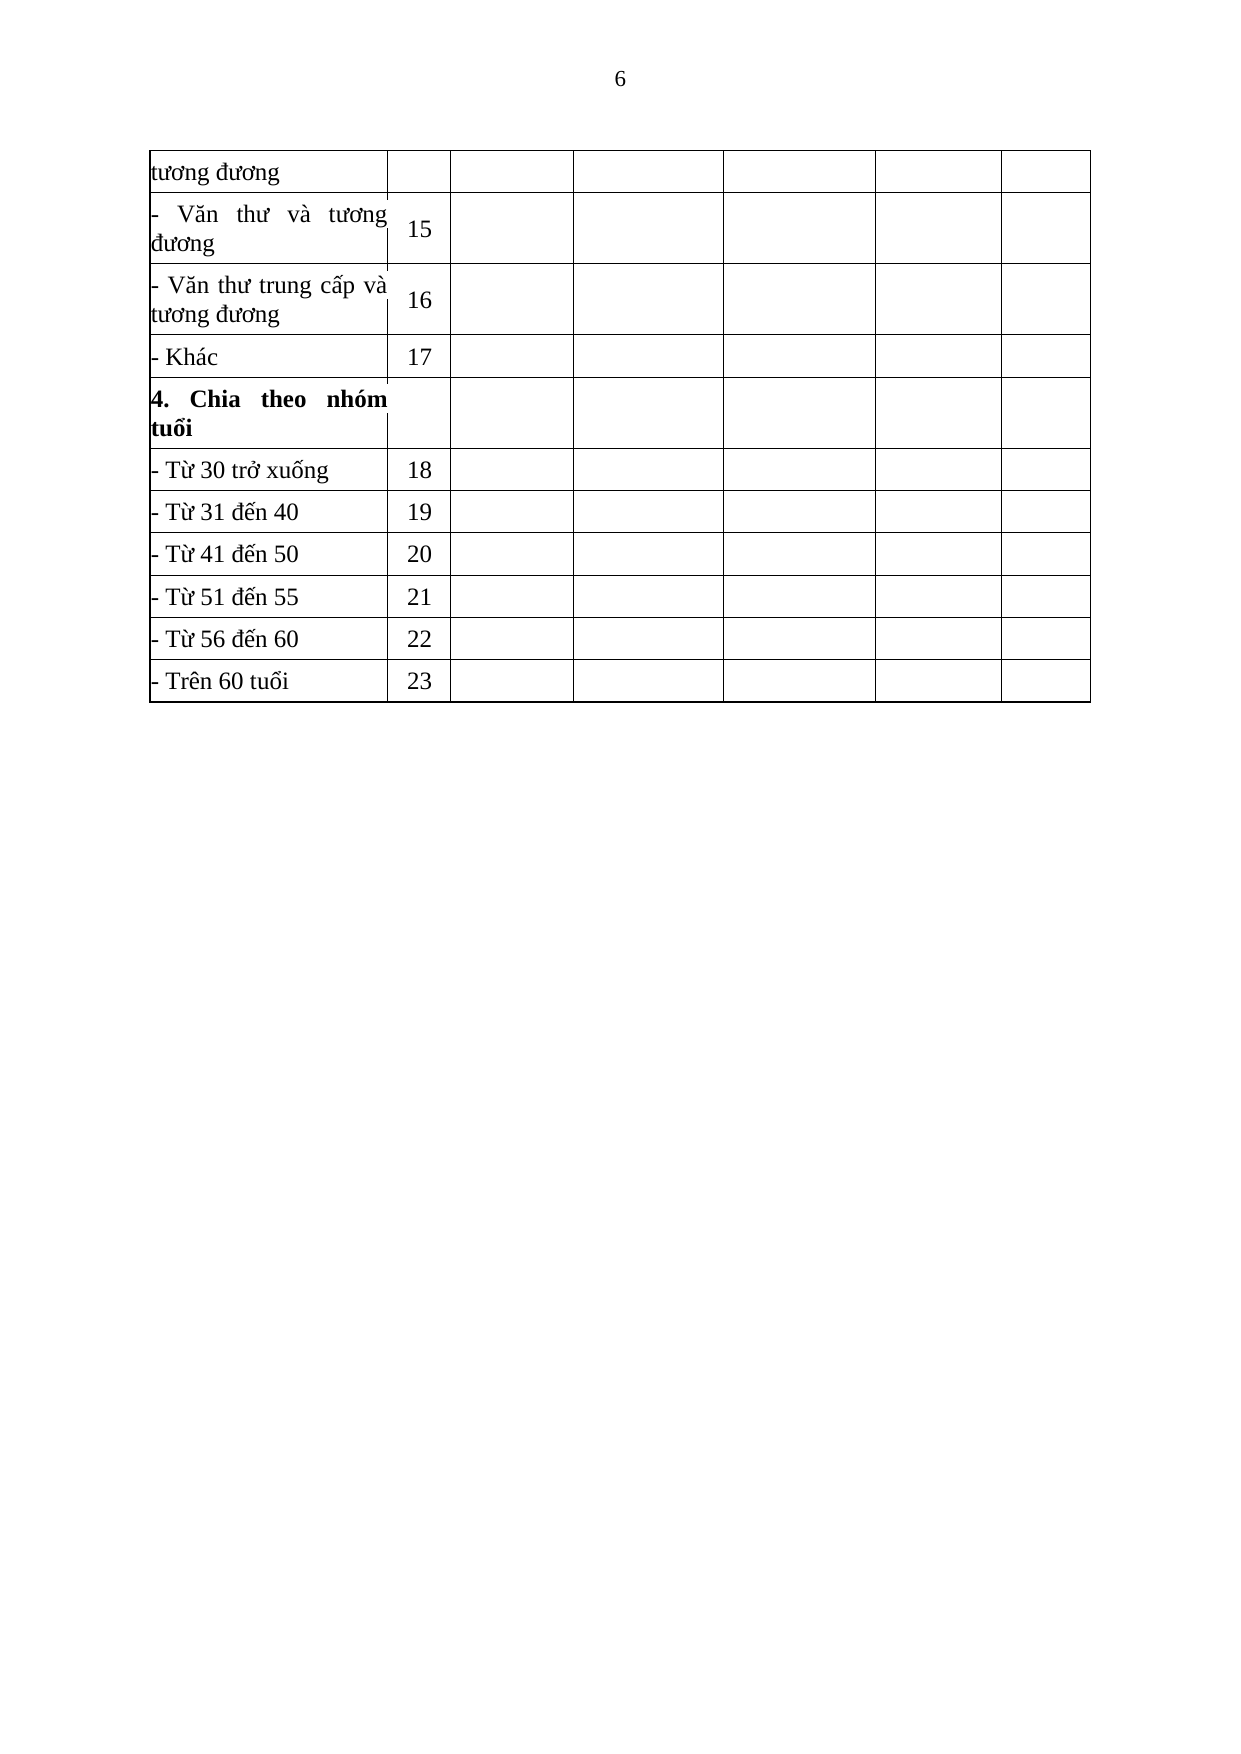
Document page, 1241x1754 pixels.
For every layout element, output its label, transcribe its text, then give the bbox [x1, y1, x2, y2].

table_cell [724, 449, 875, 490]
table_cell - Văn thư và tương đương [151, 228, 387, 263]
table_cell [876, 193, 1001, 263]
table_cell - Từ 51 đến 55 [151, 576, 387, 617]
table_cell [1002, 576, 1090, 617]
table_cell [1002, 660, 1090, 701]
table_cell [876, 449, 1001, 490]
table_cell [876, 151, 1001, 192]
table_cell [574, 533, 723, 574]
table_cell [724, 533, 875, 574]
table_cell [1002, 193, 1090, 263]
table_cell [574, 378, 723, 448]
table_cell - Trên 60 tuổi [151, 660, 387, 701]
table_cell 19 [388, 491, 450, 532]
table_cell [876, 378, 1001, 448]
table_cell 18 [388, 449, 450, 490]
table_cell [574, 491, 723, 532]
table_cell [724, 264, 875, 334]
table_cell 15 [388, 193, 450, 263]
table_cell [451, 378, 573, 448]
table_cell [1002, 264, 1090, 334]
table_cell [388, 378, 450, 448]
table_cell [724, 576, 875, 617]
table_cell - Khác [151, 335, 387, 377]
table_cell 14 [388, 151, 450, 192]
table_cell [1002, 491, 1090, 532]
table_cell [451, 264, 573, 334]
table_cell [574, 449, 723, 490]
table_cell [451, 151, 573, 192]
table_cell [451, 449, 573, 490]
table_cell [451, 335, 573, 377]
table_cell [876, 335, 1001, 377]
table_cell 17 [388, 335, 450, 377]
table_cell [574, 576, 723, 617]
table_cell [724, 660, 875, 701]
table_cell [1002, 449, 1090, 490]
table_cell - Văn thư trung cấp và tương đương [151, 299, 387, 334]
table_cell [574, 660, 723, 701]
table_cell - Từ 41 đến 50 [151, 533, 387, 574]
table_cell [1002, 618, 1090, 659]
table_cell [574, 193, 723, 263]
table_cell [1002, 335, 1090, 377]
table_cell - Từ 30 trở xuống [151, 449, 387, 490]
table_cell [876, 660, 1001, 701]
table_cell [724, 193, 875, 263]
table_cell [876, 576, 1001, 617]
table_cell [876, 618, 1001, 659]
table_cell [1002, 151, 1090, 192]
table_cell 23 [388, 660, 450, 701]
table_cell [724, 378, 875, 448]
table_cell [451, 193, 573, 263]
table_cell - Từ 31 đến 40 [151, 491, 387, 532]
table_cell [574, 618, 723, 659]
table_cell [451, 576, 573, 617]
table_cell 22 [388, 618, 450, 659]
table_cell [574, 264, 723, 334]
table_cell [151, 151, 387, 192]
table_cell - Từ 56 đến 60 [151, 618, 387, 659]
table_cell 21 [388, 576, 450, 617]
table_cell [574, 335, 723, 377]
table_cell [876, 264, 1001, 334]
table_cell [876, 533, 1001, 574]
table_cell [876, 491, 1001, 532]
table_cell 20 [388, 533, 450, 574]
table_cell [724, 618, 875, 659]
table_cell 16 [388, 264, 450, 334]
table_cell [724, 151, 875, 192]
table_cell [451, 618, 573, 659]
table_cell [451, 660, 573, 701]
table_cell [574, 151, 723, 192]
table_cell [451, 533, 573, 574]
table_cell [724, 335, 875, 377]
table_cell [1002, 378, 1090, 448]
table_cell 4. Chia theo nhóm tuổi [151, 413, 387, 448]
table_cell [451, 491, 573, 532]
table_cell [724, 491, 875, 532]
table_cell [1002, 533, 1090, 574]
